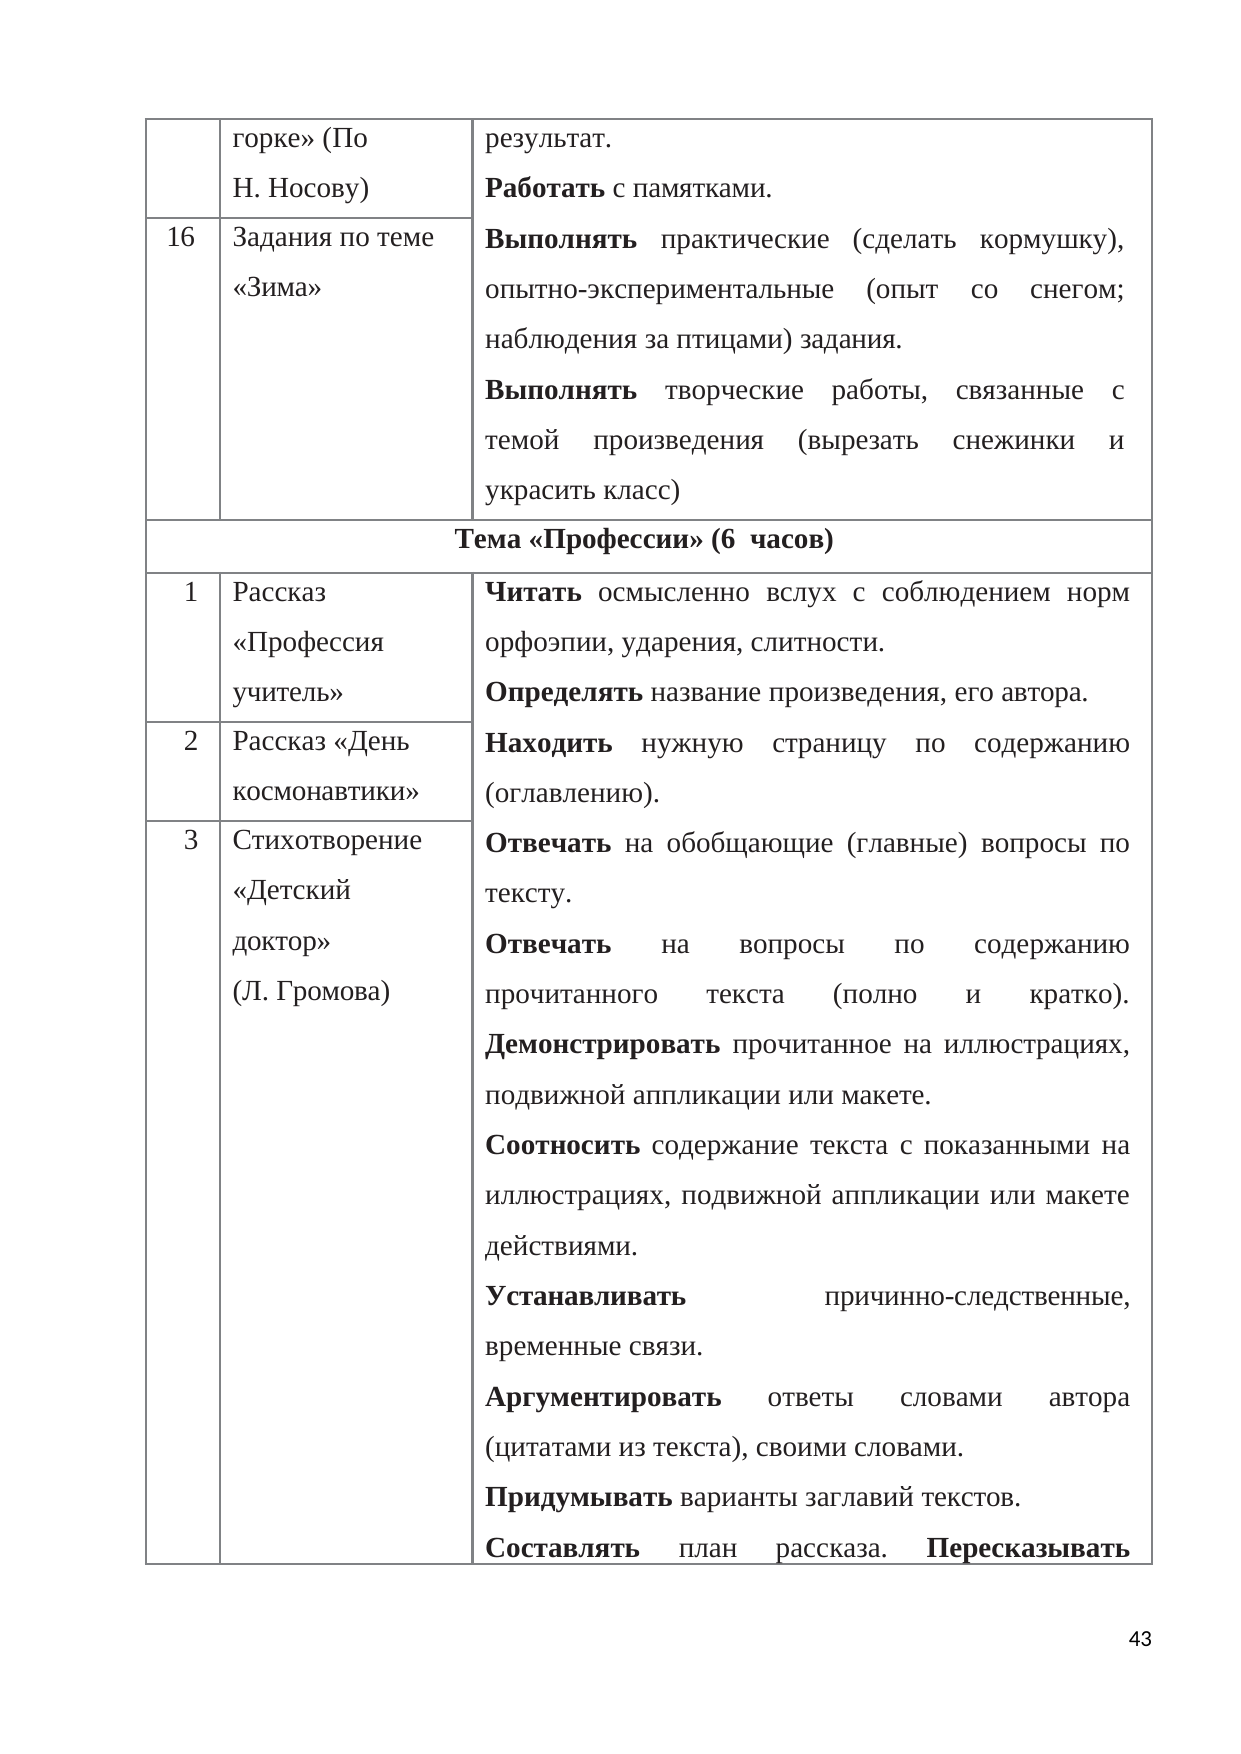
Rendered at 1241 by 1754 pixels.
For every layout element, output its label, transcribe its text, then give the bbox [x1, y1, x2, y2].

table_cell Тема «Профессии» (6 часов) [147, 521, 1151, 572]
table_cell Задания по теме «Зима» [221, 219, 471, 519]
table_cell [221, 120, 471, 217]
table_cell 3 [147, 822, 219, 1563]
table_cell Рассказ «Профессия учитель» [221, 574, 471, 721]
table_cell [221, 822, 471, 1563]
table_cell Рассказ «День космонавтики» [221, 723, 471, 820]
table_cell 1 [147, 574, 219, 721]
table_cell 15 [147, 120, 219, 217]
table_cell Читать осмысленно вслух с соблюдением норм орфоэпии, ударения, слитности. Определять название произведения, его автора. Находить нужную страницу по содержанию (оглавлению). Отвечать на обобщающие (главные) вопросы по тексту. Отвечать на вопросы по содержанию прочитанного текста (полно и кратко). Демонстрировать прочитанное на иллюстрациях, подвижной аппликации или макете. Соотносить содержание текста с показанными на иллюстрациях, подвижной аппликации или макете действиями. Устанавливать причинно-следственные, временные связи. Аргументировать ответы словами автора (цитатами из текста), своими словами. Придумывать варианты заглавий текстов. Составлять план рассказа. Пересказывать произведение по плану (кратко, подробно). Делать выводы по содержанию текста (определять тему, главную мысль произведения). Проводить аналогии между ситуациями в произведении и жизненными компетенциями (жизненным опытом). Объяснять значения новых слов. Овладевать тематическим словарём. Характеризовать героя произведения на основе его поступков. Давать нравственно-этическую оценку героям и их поступкам. Оценивать свою работу (ответы) и работу (ответы) одноклассников [474, 574, 1151, 1563]
table_cell 16 [147, 219, 219, 519]
table_cell 2 [147, 723, 219, 820]
